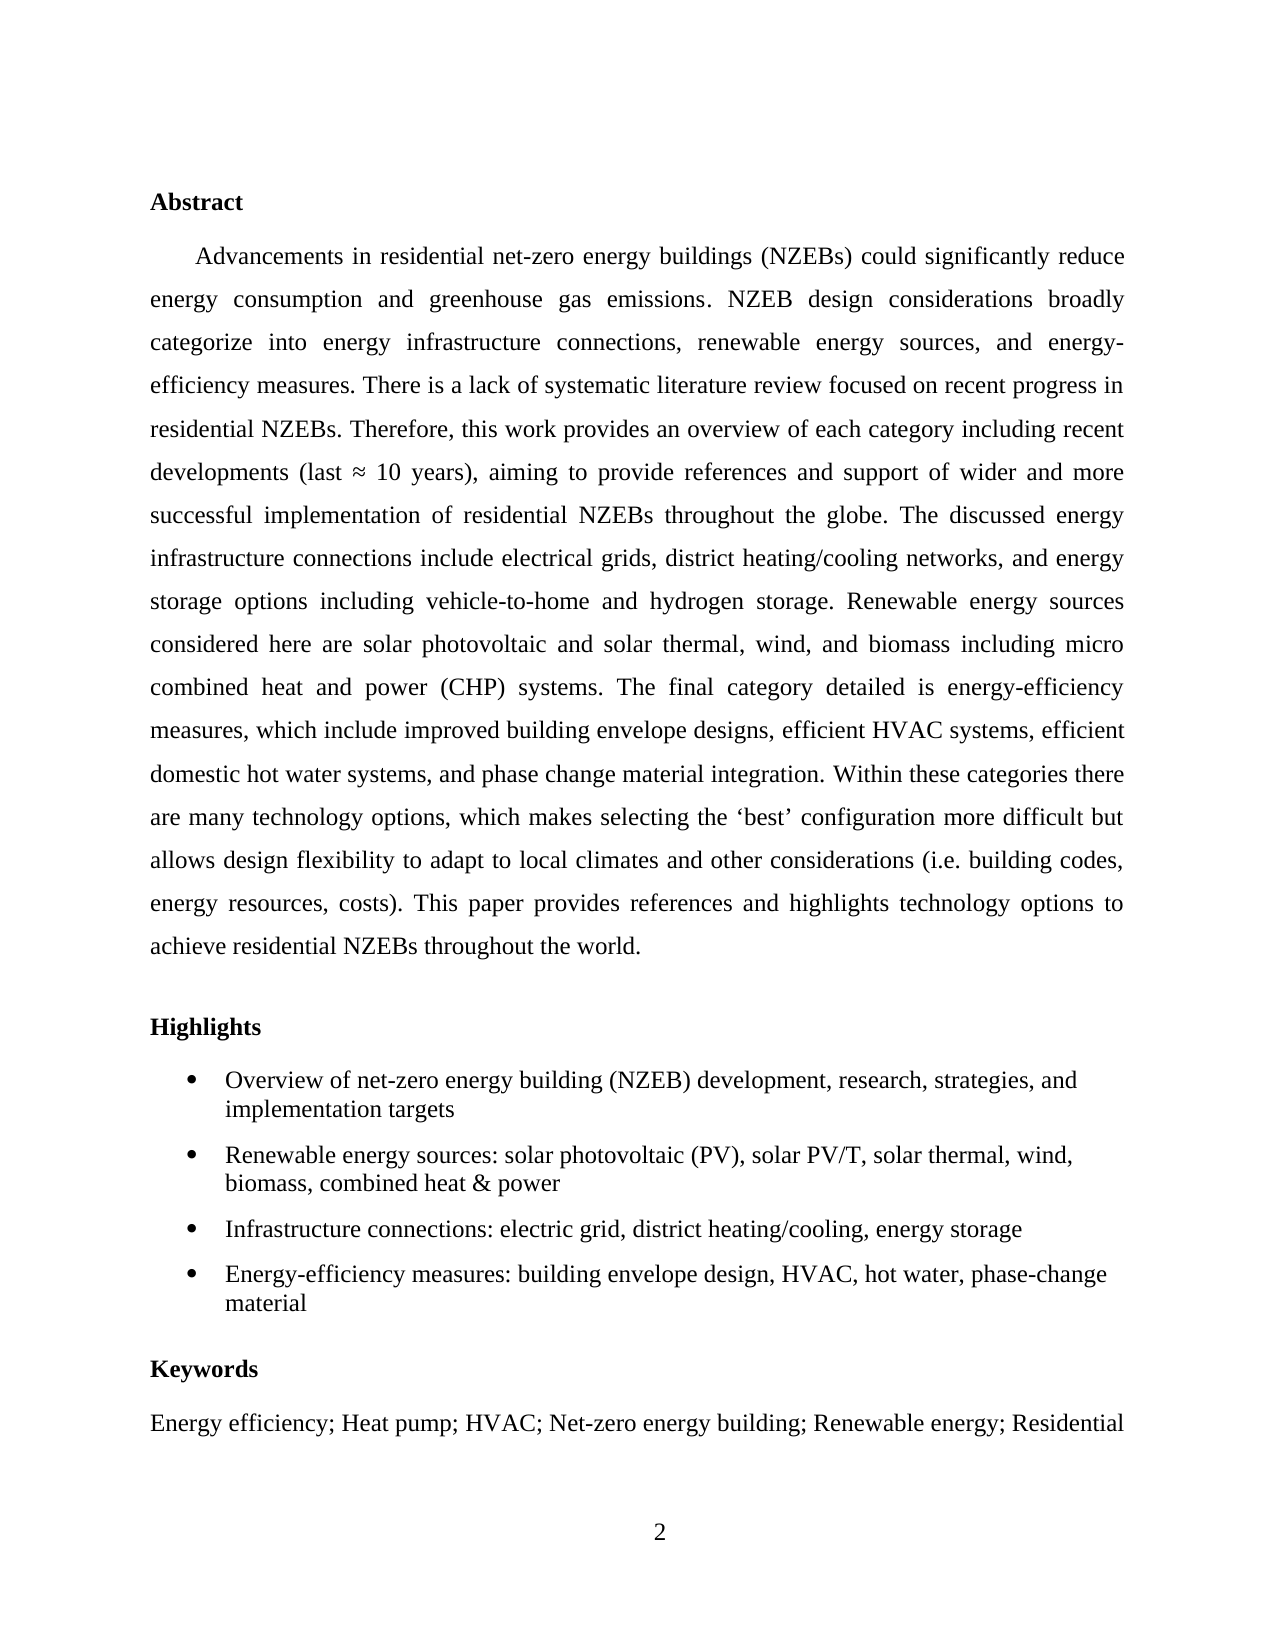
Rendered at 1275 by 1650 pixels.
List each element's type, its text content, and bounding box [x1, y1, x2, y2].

subtitle Abstract [150, 187, 1125, 216]
list Overview of net-zero energy building (NZEB) development, research, strategies, and implementation targets [187, 1066, 1125, 1123]
list Energy-efficiency measures: building envelope design, HVAC, hot water, phase-change material [187, 1259, 1125, 1317]
list Infrastructure connections: electric grid, district heating/cooling, energy storage [187, 1214, 1125, 1243]
text Energy efficiency; Heat pump; HVAC; Net-zero energy building; Renewable energy; Residential [150, 1408, 1125, 1437]
list Renewable energy sources: solar photovoltaic (PV), solar PV/T, solar thermal, wind, biomass, combined heat & power [187, 1140, 1125, 1197]
text Advancements in residential net-zero energy buildings (NZEBs) could significantly reduce energy consumption and greenhouse gas emissions. NZEB design considerations broadly categorize into energy infrastructure connections, renewable energy sources, and energy-efficiency measures. There is a lack of systematic literature review focused on recent progress in residential NZEBs. Therefore, this work provides an overview of each category including recent developments (last ≈ 10 years), aiming to provide references and support of wider and more successful implementation of residential NZEBs throughout the globe. The discussed energy infrastructure connections include electrical grids, district heating/cooling networks, and energy storage options including vehicle-to-home and hydrogen storage. Renewable energy sources considered here are solar photovoltaic and solar thermal, wind, and biomass including micro combined heat and power (CHP) systems. The final category detailed is energy-efficiency measures, which include improved building envelope designs, efficient HVAC systems, efficient domestic hot water systems, and phase change material integration. Within these categories there are many technology options, which makes selecting the ‘best’ configuration more difficult but allows design flexibility to adapt to local climates and other considerations (i.e. building codes, energy resources, costs). This paper provides references and highlights technology options to achieve residential NZEBs throughout the world. [150, 241, 1125, 960]
subtitle Keywords [150, 1354, 1125, 1383]
subtitle Highlights [150, 1012, 1125, 1041]
